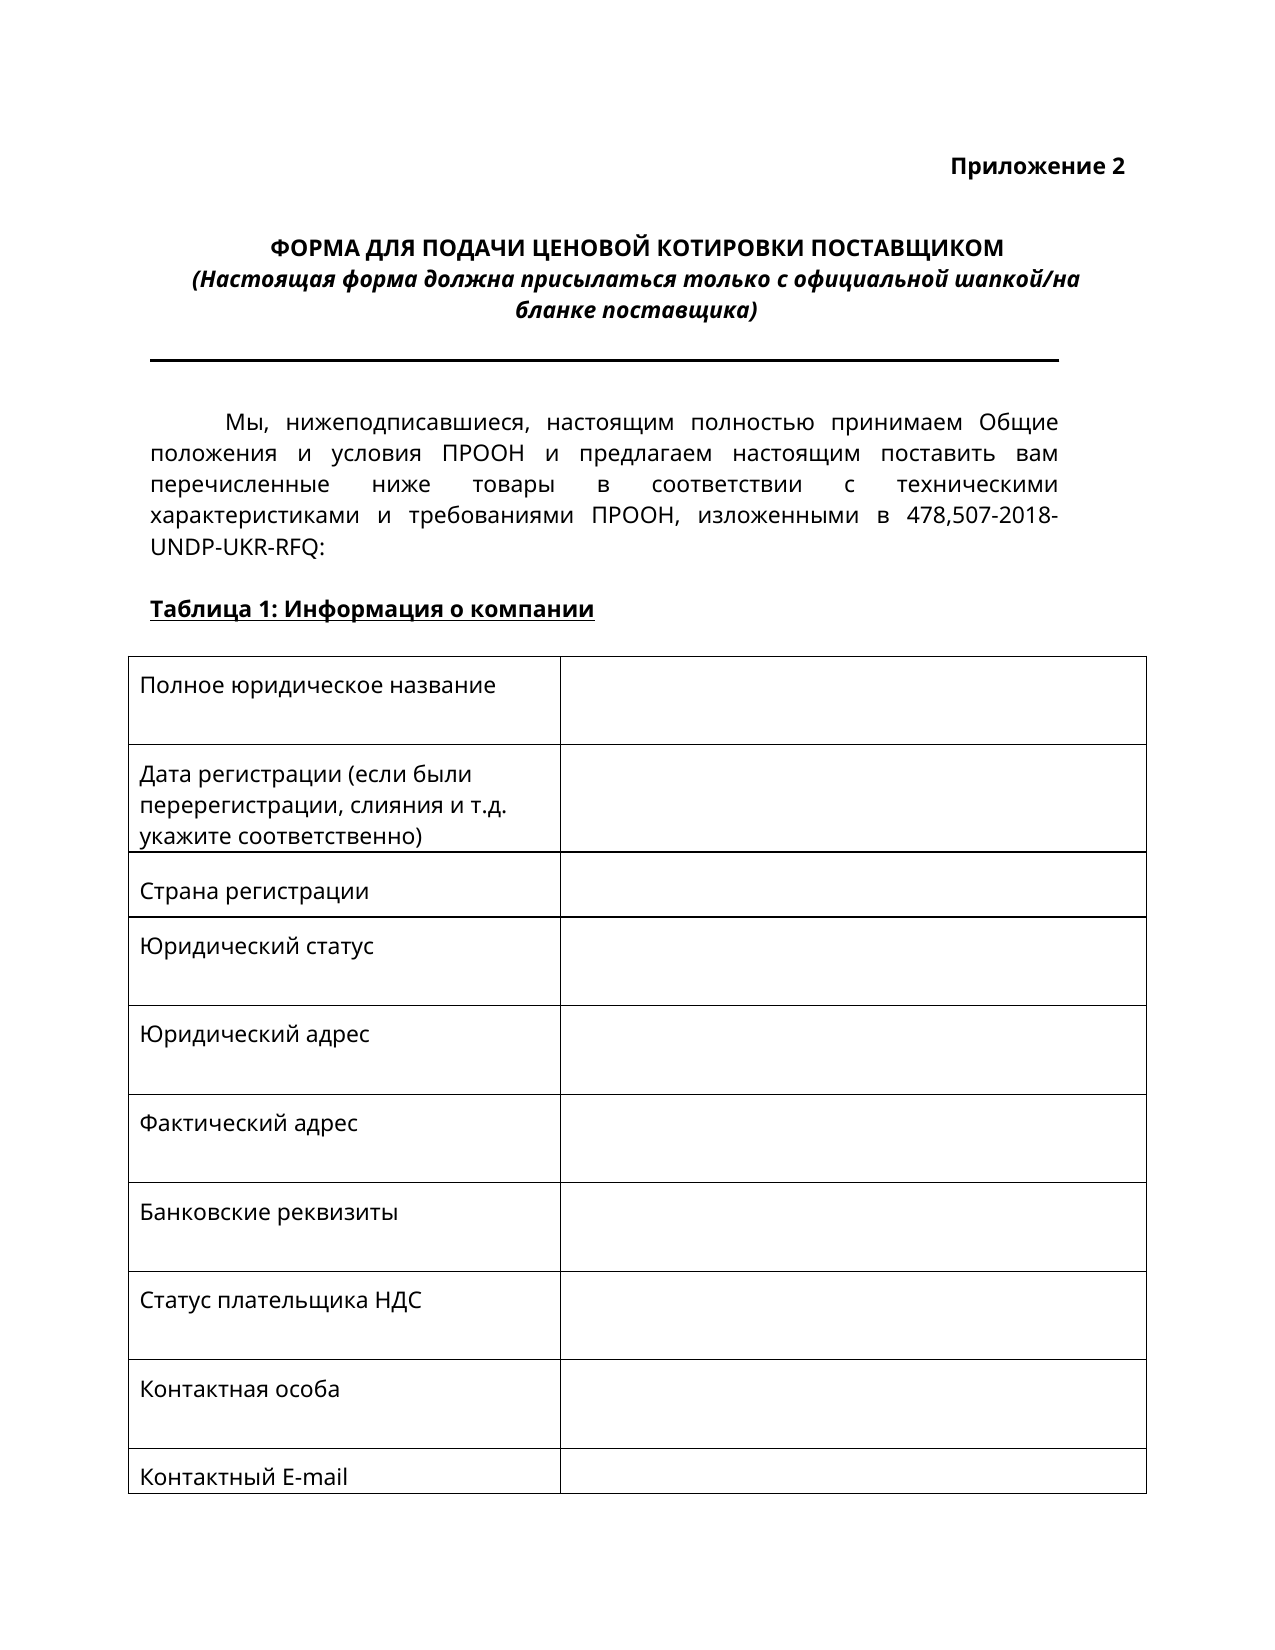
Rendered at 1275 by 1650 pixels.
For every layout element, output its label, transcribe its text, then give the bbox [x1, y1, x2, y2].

table_cell Дата регистрации (если были перерегистрации, слияния и т.д. укажите соответственно) [129, 745, 560, 851]
text Таблица 1: Информация о компании [150, 593, 1059, 624]
table_cell [561, 1006, 1146, 1093]
table_cell [561, 853, 1146, 916]
table_cell [561, 745, 1146, 851]
table_cell [561, 1449, 1146, 1492]
table_cell Страна регистрации [129, 853, 560, 916]
table_header [561, 657, 1146, 744]
table_cell Банковские реквизиты [129, 1183, 560, 1271]
table_cell [561, 1095, 1146, 1182]
table_header Полное юридическое название [129, 657, 560, 744]
table_cell Контактный E-mail [129, 1449, 560, 1492]
table_cell [561, 918, 1146, 1005]
table_cell [561, 1272, 1146, 1359]
text Мы, нижеподписавшиеся, настоящим полностью принимаем Общие положения и условия ПРООН и предлагаем настоящим поставить вам перечисленные ниже товары в соответствии с техническими характеристиками и требованиями ПРООН, изложенными в 478,507-2018-UNDP-UKR-RFQ: [150, 406, 1059, 562]
text ФОРМА ДЛЯ ПОДАЧИ ЦЕНОВОЙ КОТИРОВКИ ПОСТАВЩИКОМ [150, 232, 1125, 263]
table_cell Контактная особа [129, 1360, 560, 1448]
table_cell [561, 1360, 1146, 1448]
table_cell Статус плательщика НДС [129, 1272, 560, 1359]
table_cell Юридический адрес [129, 1006, 560, 1093]
table_cell Фактический адрес [129, 1095, 560, 1182]
text Приложение 2 [150, 150, 1125, 181]
text (Настоящая форма должна присылаться только с официальной шапкой/на бланке поставщика) [150, 263, 1125, 325]
table_cell [561, 1183, 1146, 1271]
table_cell Юридический статус [129, 918, 560, 1005]
